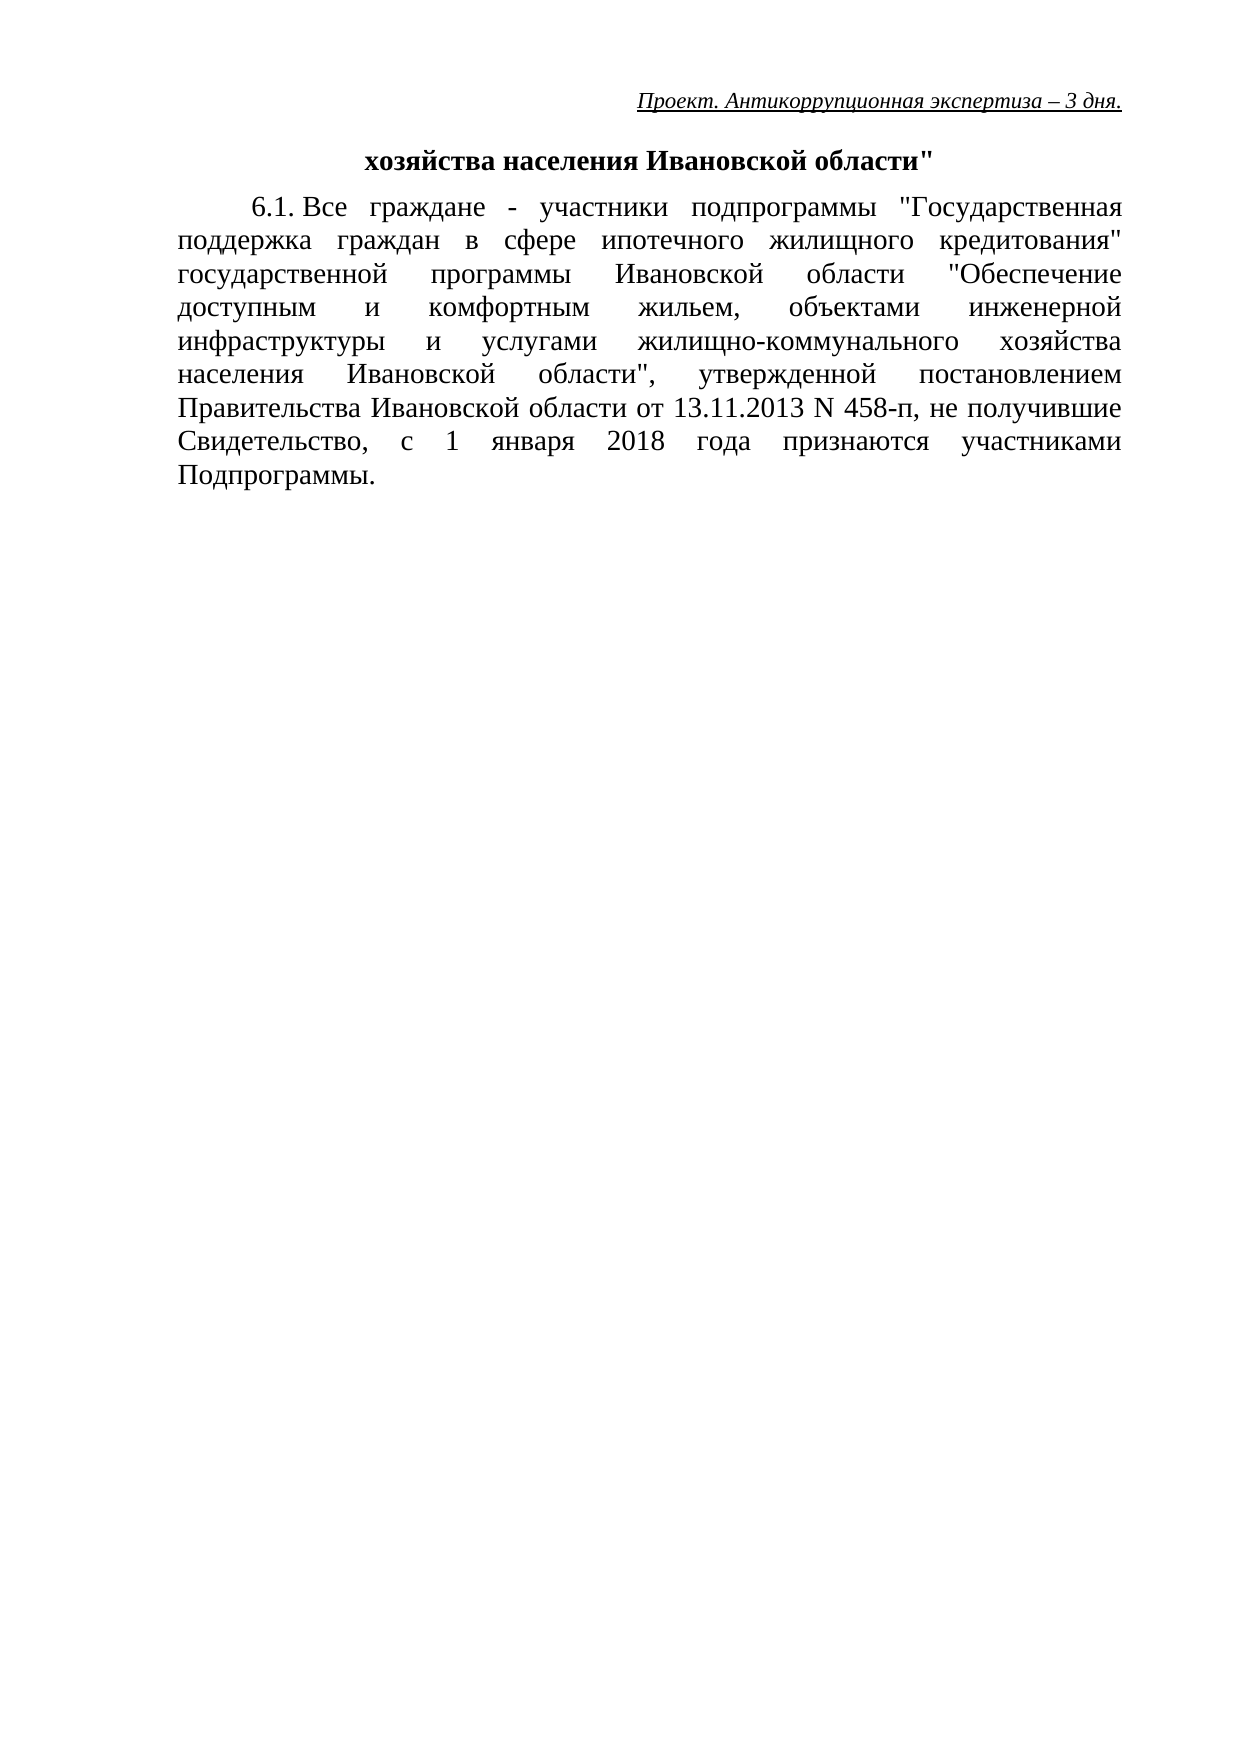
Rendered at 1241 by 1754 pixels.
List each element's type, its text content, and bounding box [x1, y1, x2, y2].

text 6.1. Все граждане - участники подпрограммы "Государственная поддержка граждан в сфере ипотечного жилищного кредитования" государственной программы Ивановской области "Обеспечение доступным и комфортным жильем, объектами инженерной инфраструктуры и услугами жилищно-коммунального хозяйства населения Ивановской области", утвержденной постановлением Правительства Ивановской области от 13.11.2013 N 458-п, не получившие Свидетельство, с 1 января 2018 года признаются участниками Подпрограммы. [177, 189, 1122, 491]
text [177, 143, 1122, 176]
